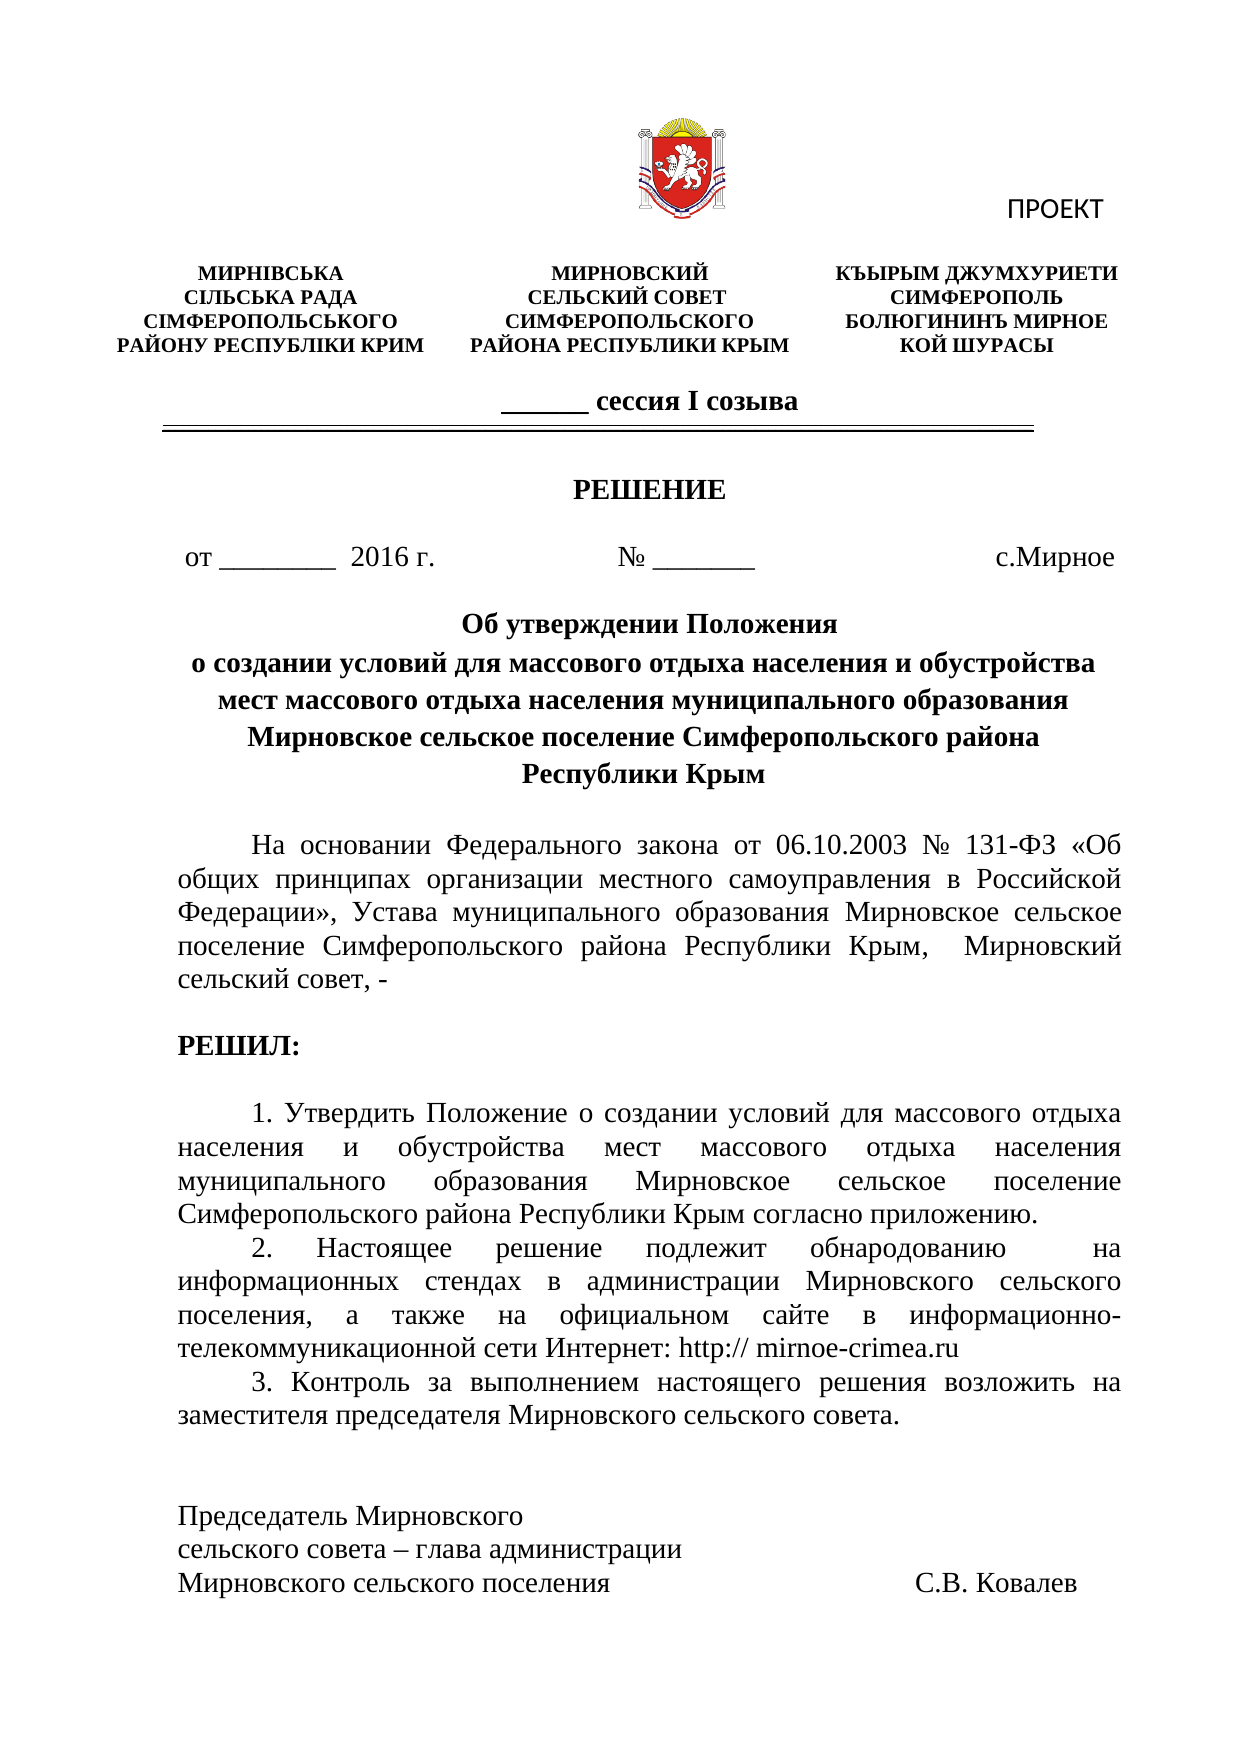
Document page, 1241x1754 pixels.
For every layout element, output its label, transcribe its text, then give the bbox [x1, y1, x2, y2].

table_header МИРНIВСЬКА СІЛЬСЬКА РАДА СІМФЕРОПОЛЬСЬКОГО РАЙОНУ РЕСПУБЛІКИ КРИМ [89, 261, 452, 383]
text 3. Контроль за выполнением настоящего решения возложить на заместителя председателя Мирновского сельского совета. [177, 1364, 1122, 1431]
picture [638, 118, 726, 219]
text о создании условий для массового отдыха населения и обустройства мест массового отдыха населения муниципального образования Мирновское сельское поселение Симферопольского района Республики Крым [177, 645, 1109, 790]
table_header КЪЫРЫМ ДЖУМХУРИЕТИ СИМФЕРОПОЛЬ БОЛЮГИНИНЪ МИРНОЕ КОЙ ШУРАСЫ [807, 261, 1146, 383]
text 1. Утвердить Положение о создании условий для массового отдыха населения и обустройства мест массового отдыха населения муниципального образования Мирновское сельское поселение Симферопольского района Республики Крым согласно приложению. [177, 1096, 1122, 1230]
text РЕШИЛ: [177, 1028, 1122, 1062]
text Председатель Мирновского [177, 1498, 1122, 1532]
text 2. Настоящее решение подлежит обнародованию на информационных стендах в администрации Мирновского сельского поселения, а также на официальном сайте в информационно-телекоммуникационной сети Интернет: http:// mirnoe-crimea.ru [177, 1230, 1122, 1364]
table_header МИРНОВСКИЙ СЕЛЬСКИЙ СОВЕТ СИМФЕРОПОЛЬСКОГО РАЙОНА РЕСПУБЛИКИ КРЫМ [453, 261, 807, 383]
text Об утверждении Положения [177, 606, 1122, 640]
text ______ сессия I созыва [177, 383, 1122, 416]
text ПРОЕКТ [177, 118, 1122, 225]
text На основании Федерального закона от 06.10.2003 № 131-ФЗ «Об общих принципах организации местного самоуправления в Российской Федерации», Устава муниципального образования Мирновское сельское поселение Симферопольского района Республики Крым, Мирновский сельский совет, - [177, 827, 1122, 995]
text от ________ 2016 г. № _______ с.Мирное [177, 539, 1122, 573]
text ____________________________________________________________________________________________________________________________________ [162, 416, 1122, 444]
text сельского совета – глава администрации [177, 1532, 1122, 1565]
text Мирновского сельского поселения С.В. Ковалев [177, 1565, 1122, 1599]
text РЕШЕНИЕ [177, 472, 1122, 506]
